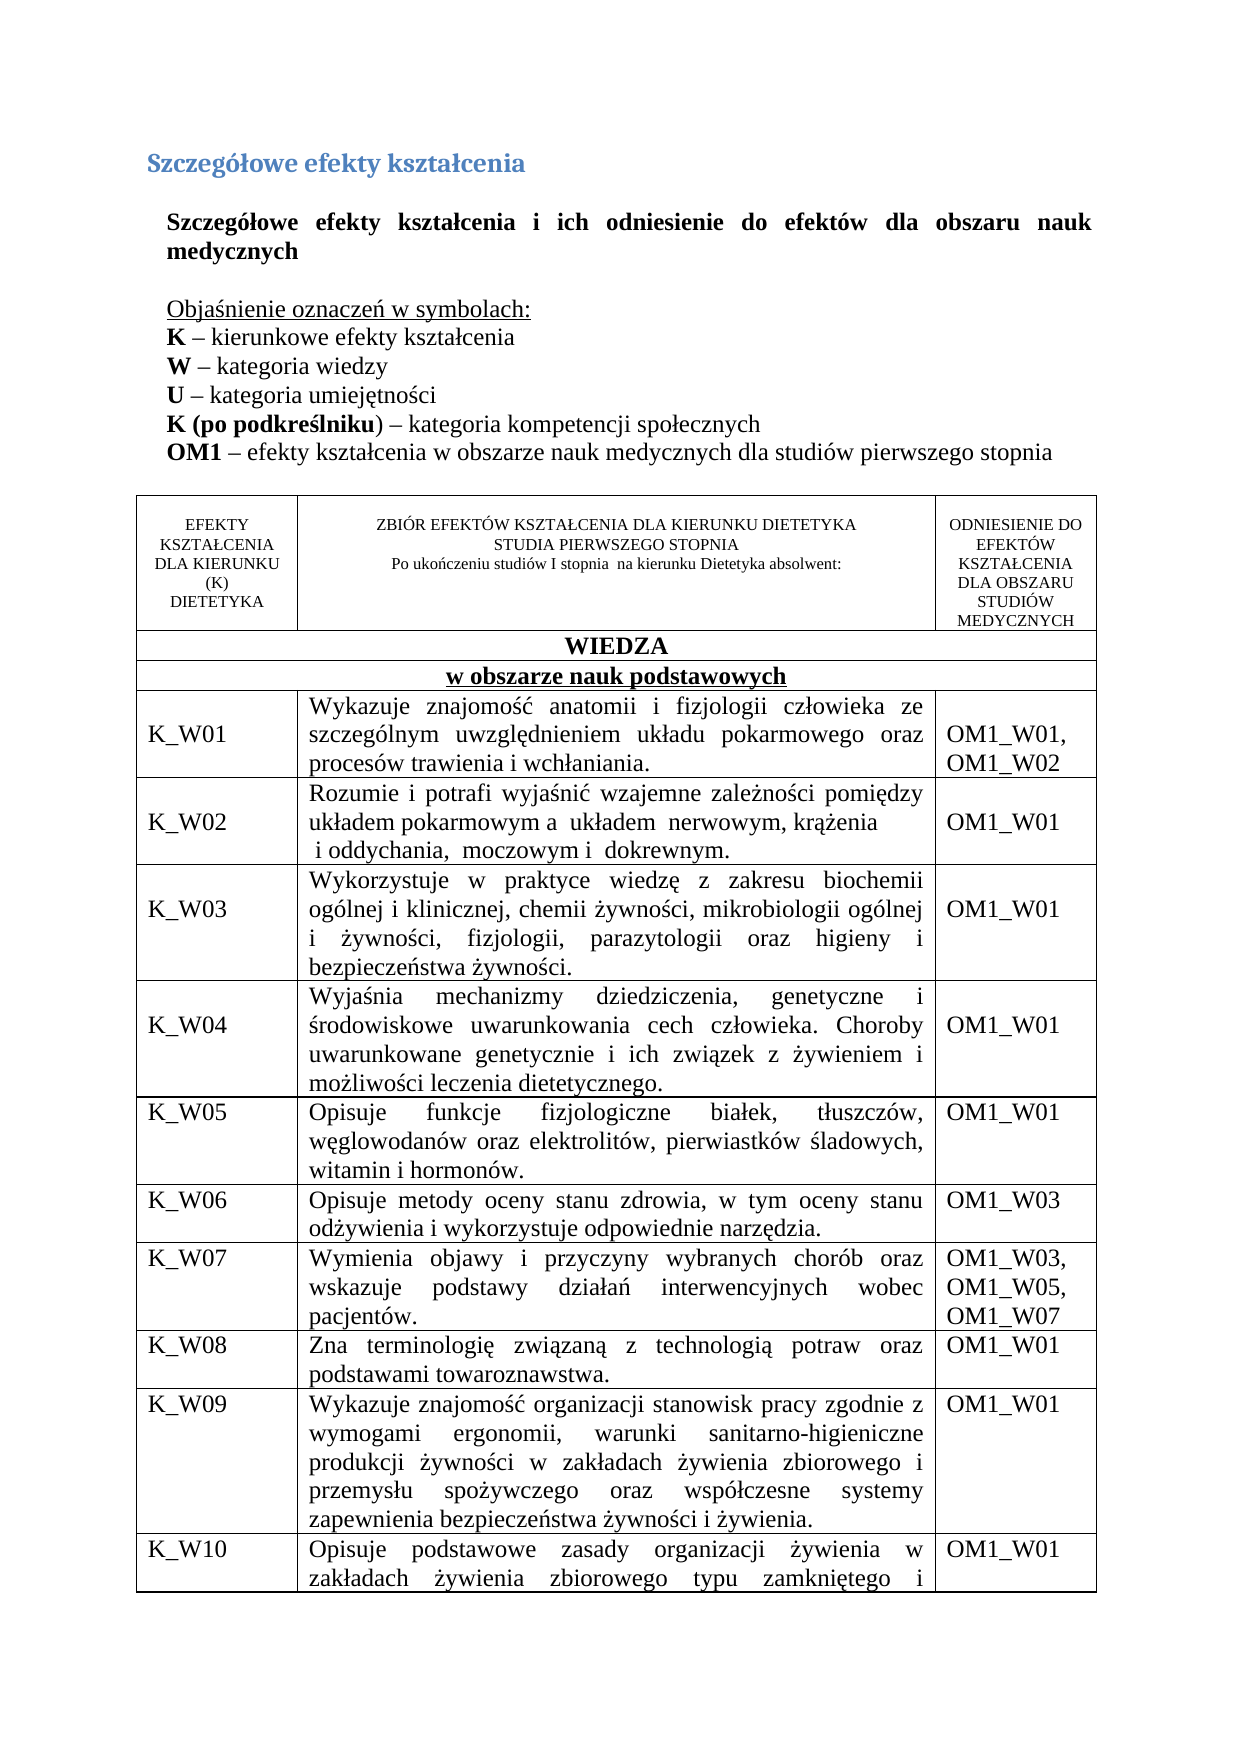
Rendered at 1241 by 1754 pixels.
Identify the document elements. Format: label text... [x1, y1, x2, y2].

table_cell Wykorzystuje w praktyce wiedzę z zakresu biochemii ogólnej i klinicznej, chemii żywności, mikrobiologii ogólnej i żywności, fizjologii, parazytologii oraz higieny i bezpieczeństwa żywności. [298, 865, 935, 980]
table_cell OM1_W01 [936, 1331, 1096, 1388]
table_cell OM1_W01 [936, 1389, 1096, 1533]
table_cell Zna terminologię związaną z technologią potraw oraz podstawami towaroznawstwa. [298, 1331, 935, 1388]
table_cell K_W07 [137, 1243, 297, 1329]
table_cell K_W04 [137, 981, 297, 1096]
table_cell Rozumie i potrafi wyjaśnić wzajemne zależności pomiędzy układem pokarmowym a układem nerwowym, krążenia i oddychania, moczowym i dokrewnym. [298, 778, 935, 864]
table_cell Opisuje metody oceny stanu zdrowia, w tym oceny stanu odżywienia i wykorzystuje odpowiednie narzędzia. [298, 1185, 935, 1242]
text W – kategoria wiedzy [166, 351, 1093, 380]
table_cell Wymienia objawy i przyczyny wybranych chorób oraz wskazuje podstawy działań interwencyjnych wobec pacjentów. [298, 1243, 935, 1329]
text Szczegółowe efekty kształcenia i ich odniesienie do efektów dla obszaru nauk medycznych [166, 207, 1093, 265]
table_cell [298, 1534, 935, 1591]
table_cell K_W02 [137, 778, 297, 864]
table_cell K_W10 [137, 1534, 297, 1591]
table_cell OM1_W01 [936, 1098, 1096, 1184]
table_cell Wyjaśnia mechanizmy dziedziczenia, genetyczne i środowiskowe uwarunkowania cech człowieka. Choroby uwarunkowane genetycznie i ich związek z żywieniem i możliwości leczenia dietetycznego. [298, 981, 935, 1096]
table_header EFEKTY KSZTAŁCENIA DLA KIERUNKU (K) DIETETYKA [137, 496, 297, 630]
table_cell OM1_W03, OM1_W05, OM1_W07 [936, 1243, 1096, 1329]
text K – kierunkowe efekty kształcenia [166, 322, 1093, 351]
table_cell WIEDZA [137, 631, 1096, 660]
table_cell OM1_W01 [936, 1534, 1096, 1591]
table_cell K_W06 [137, 1185, 297, 1242]
table_cell Wykazuje znajomość organizacji stanowisk pracy zgodnie z wymogami ergonomii, warunki sanitarno-higieniczne produkcji żywności w zakładach żywienia zbiorowego i przemysłu spożywczego oraz współczesne systemy zapewnienia bezpieczeństwa żywności i żywienia. [298, 1389, 935, 1533]
text Objaśnienie oznaczeń w symbolach: [166, 294, 1093, 322]
table_cell K_W01 [137, 691, 297, 777]
table_cell OM1_W01 [936, 981, 1096, 1096]
table_cell w obszarze nauk podstawowych [137, 661, 1096, 690]
text K (po podkreślniku) – kategoria kompetencji społecznych [166, 409, 1093, 437]
subtitle Szczegółowe efekty kształcenia [148, 148, 1093, 179]
table_cell Opisuje funkcje fizjologiczne białek, tłuszczów, węglowodanów oraz elektrolitów, pierwiastków śladowych, witamin i hormonów. [298, 1098, 935, 1184]
table_cell Wykazuje znajomość anatomii i fizjologii człowieka ze szczególnym uwzględnieniem układu pokarmowego oraz procesów trawienia i wchłaniania. [298, 691, 935, 777]
text U – kategoria umiejętności [166, 380, 1093, 409]
table_cell OM1_W01 [936, 865, 1096, 980]
table_cell K_W08 [137, 1331, 297, 1388]
table_cell OM1_W01, OM1_W02 [936, 691, 1096, 777]
table_header ZBIÓR EFEKTÓW KSZTAŁCENIA DLA KIERUNKU DIETETYKA STUDIA PIERWSZEGO STOPNIA Po ukończeniu studiów I stopnia na kierunku Dietetyka absolwent: [298, 496, 935, 630]
table_header ODNIESIENIE DO EFEKTÓW KSZTAŁCENIA DLA OBSZARU STUDIÓW MEDYCZNYCH [936, 496, 1096, 630]
table_cell K_W09 [137, 1389, 297, 1533]
text OM1 – efekty kształcenia w obszarze nauk medycznych dla studiów pierwszego stopnia [166, 437, 1093, 466]
table_cell OM1_W01 [936, 778, 1096, 864]
table_cell K_W03 [137, 865, 297, 980]
table_cell OM1_W03 [936, 1185, 1096, 1242]
table_cell K_W05 [137, 1098, 297, 1184]
